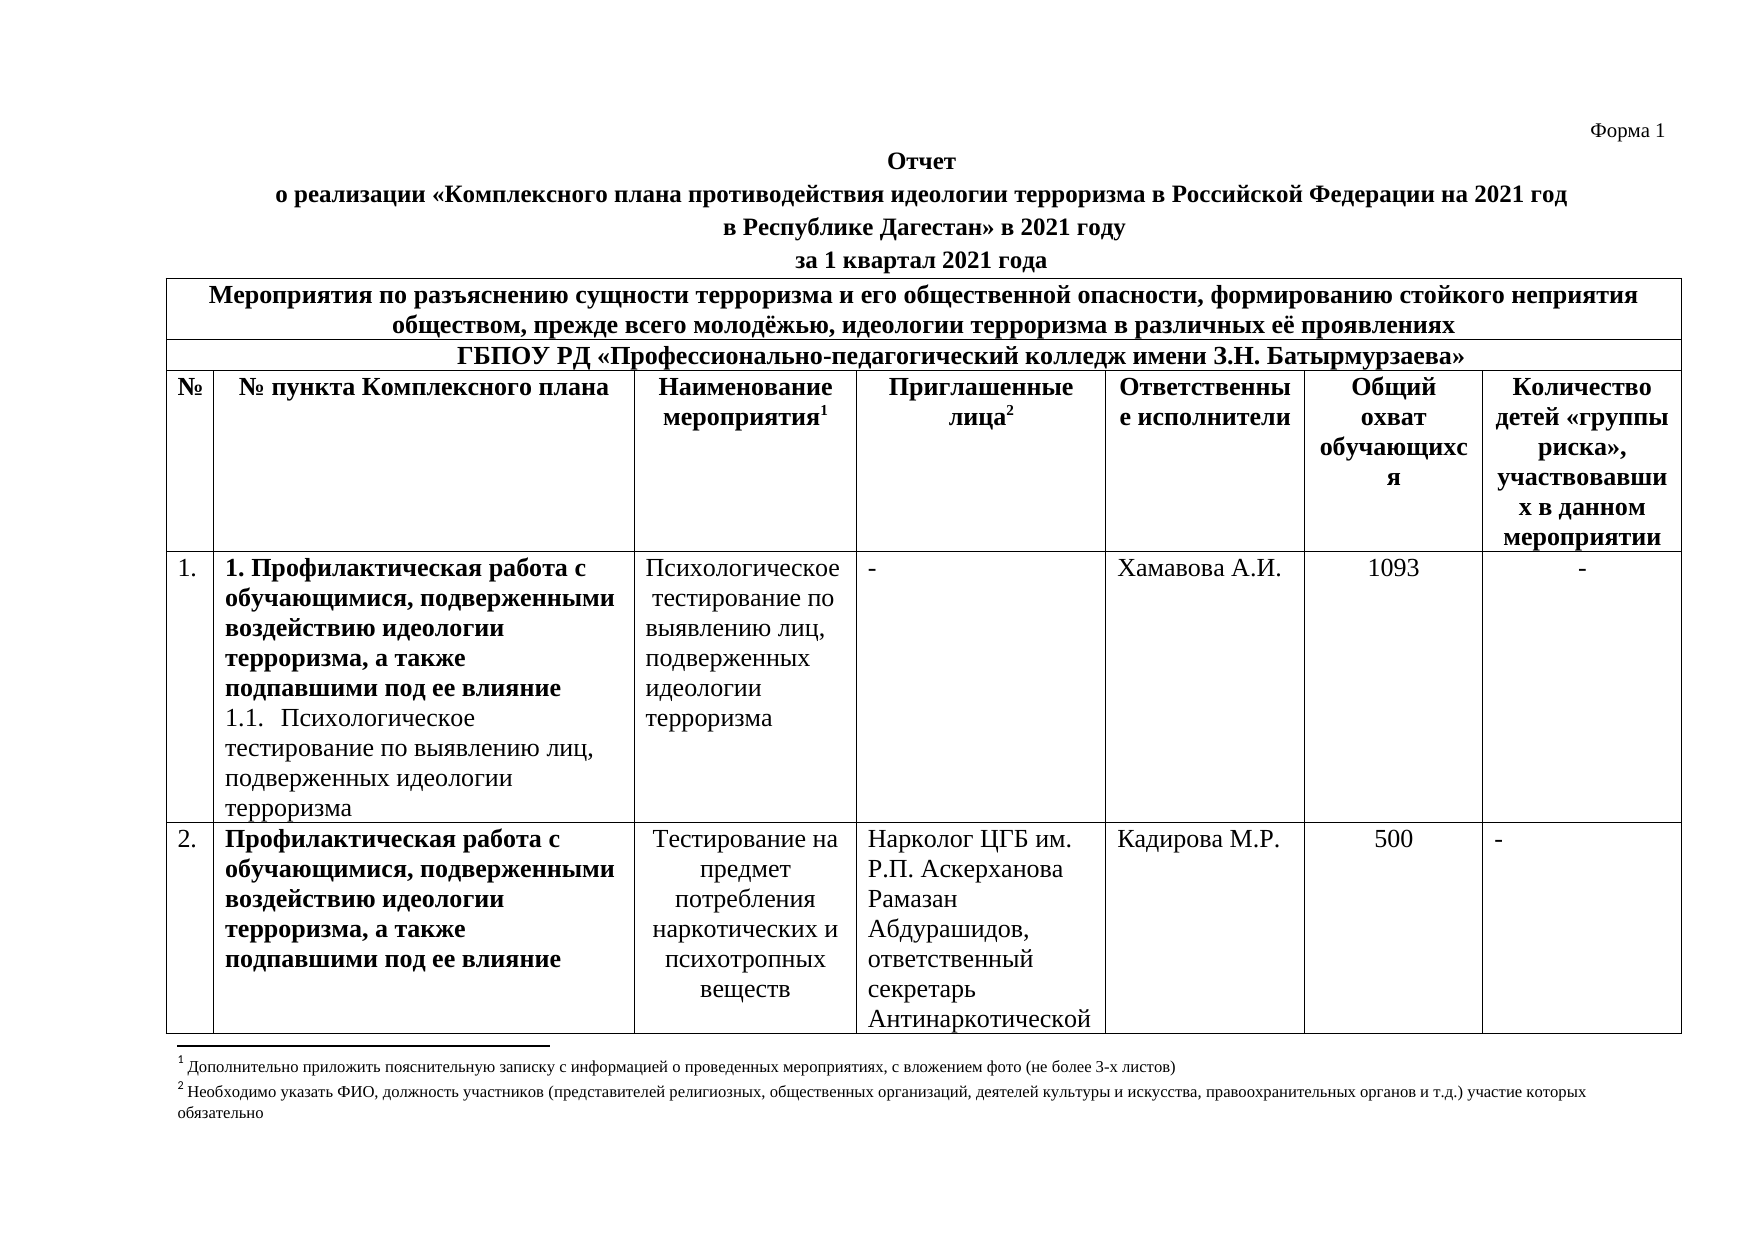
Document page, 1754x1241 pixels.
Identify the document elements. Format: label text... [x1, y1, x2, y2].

table_cell [167, 552, 213, 822]
table_cell ГБПОУ РД «Профессионально-педагогический колледж имени З.Н. Батырмурзаева» [167, 340, 1681, 370]
table_cell № [167, 371, 213, 551]
table_cell [167, 823, 213, 1033]
table_cell - [857, 552, 1105, 822]
text в Республике Дагестан» в 2021 году [177, 212, 1665, 241]
table_cell 1093 [1305, 552, 1482, 822]
table_cell - [1483, 552, 1681, 822]
text о реализации «Комплексного плана противодействия идеологии терроризма в Российской Федерации на 2021 год [177, 179, 1665, 207]
text Форма 1 [177, 118, 1665, 142]
table_cell Профилактическая работа с обучающимися, подверженными воздействию идеологии терроризма, а также подпавшими под ее влияние Психологическое тестирование по выявлению лиц, подверженных идеологии терроризма [214, 552, 634, 822]
table_cell Количество детей «группы риска», участвовавших в данном мероприятии [1483, 371, 1681, 551]
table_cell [214, 823, 634, 1033]
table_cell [857, 823, 1105, 1033]
table_header Мероприятия по разъяснению сущности терроризма и его общественной опасности, формированию стойкого неприятия обществом, прежде всего молодёжью, идеологии терроризма в различных её проявлениях [167, 279, 1681, 339]
table_cell 500 [1305, 823, 1482, 1033]
text Отчет [177, 146, 1665, 174]
table_cell Ответственные исполнители [1106, 371, 1304, 551]
table_cell - [1483, 823, 1681, 1033]
text за 1 квартал 2021 года [177, 245, 1665, 273]
table_cell Наименование мероприятия [635, 371, 856, 551]
table_cell Кадирова М.Р. [1106, 823, 1304, 1033]
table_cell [635, 823, 856, 1033]
table_cell № пункта Комплексного плана [214, 371, 634, 551]
table_cell Приглашенные лица [857, 371, 1105, 551]
table_cell Общий охват обучающихся [1305, 371, 1482, 551]
table_cell Хамавова А.И. [1106, 552, 1304, 822]
table_cell Психологическое тестирование по выявлению лиц, подверженных идеологии терроризма [635, 552, 856, 822]
